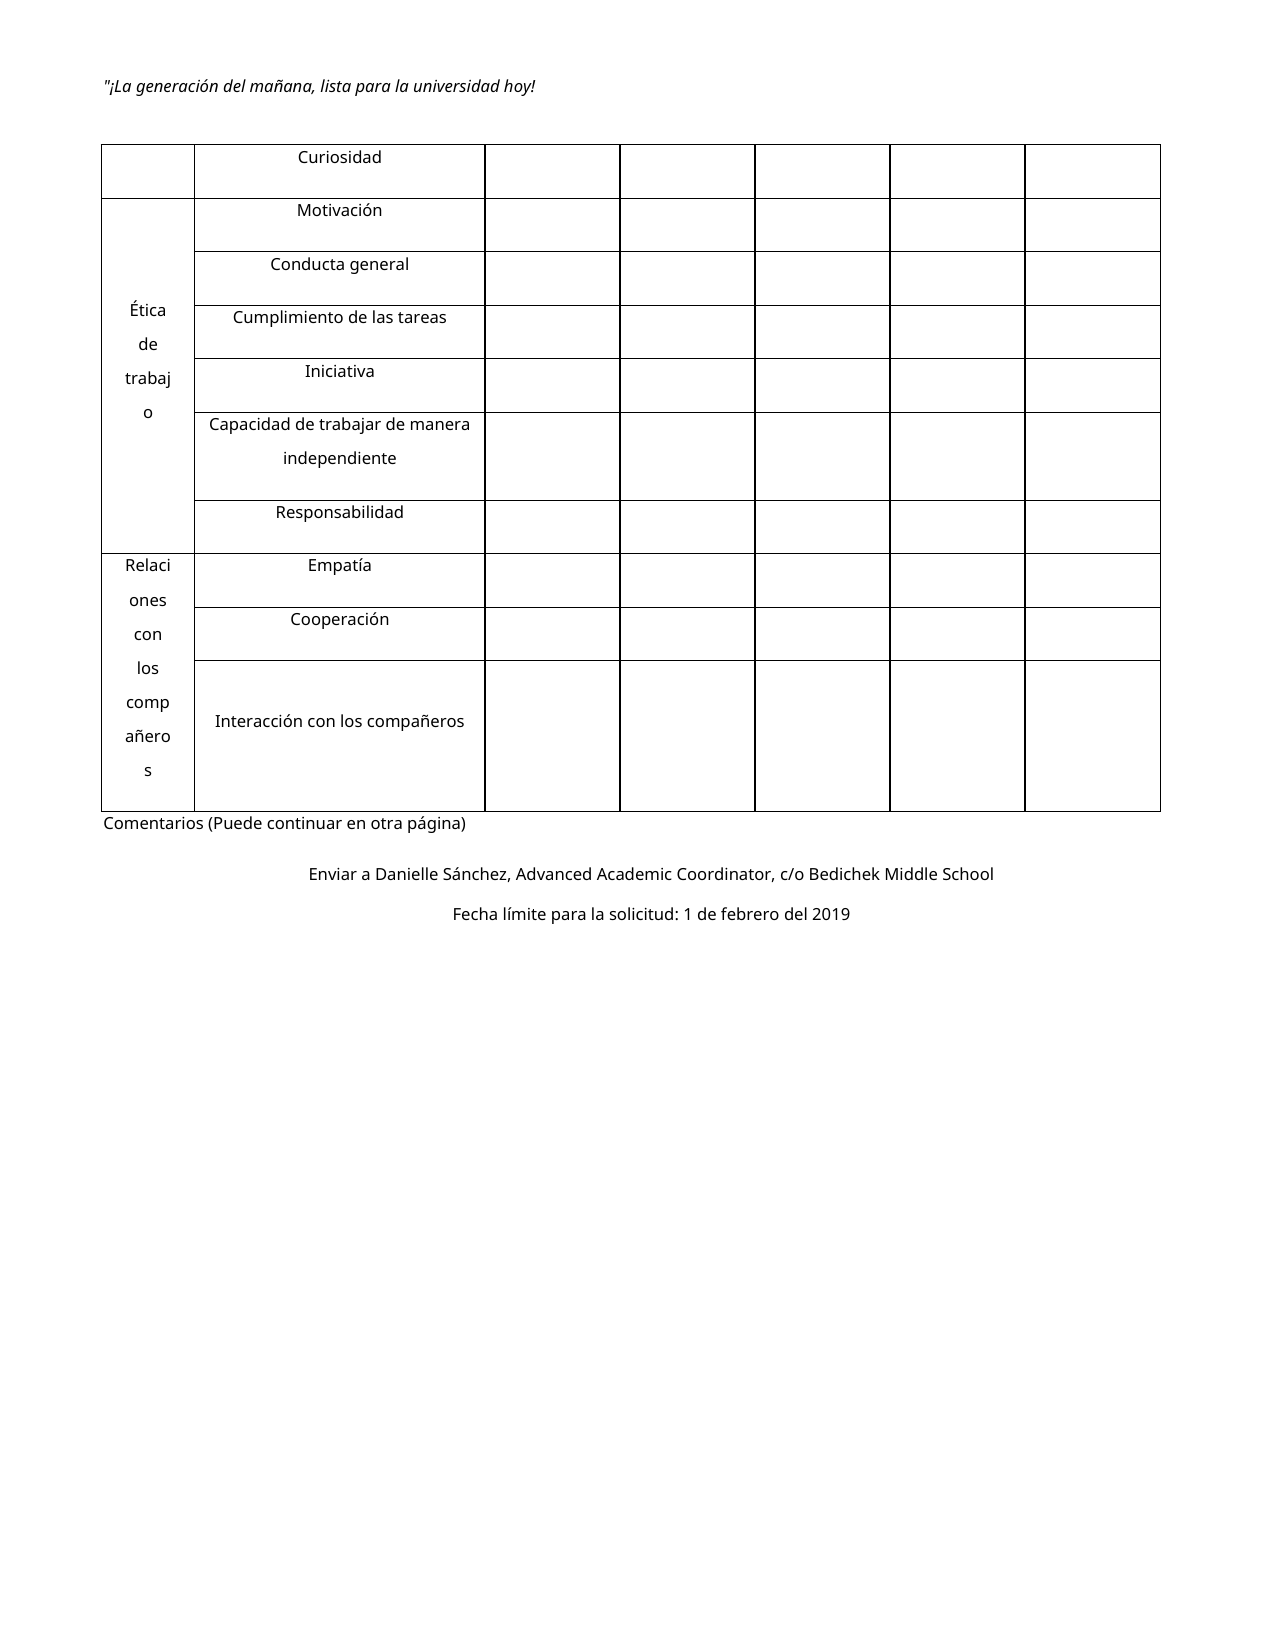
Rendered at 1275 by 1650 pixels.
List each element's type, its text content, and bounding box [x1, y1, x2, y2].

table_cell [756, 413, 889, 499]
table_cell [621, 359, 754, 412]
table_cell [621, 306, 754, 358]
table_cell Capacidad de trabajar de manera independiente [195, 413, 484, 499]
table_cell [891, 413, 1024, 499]
table_cell [891, 199, 1024, 251]
table_cell [756, 145, 889, 198]
table_cell [891, 145, 1024, 198]
table_cell [486, 306, 619, 358]
table_cell Cooperación [195, 608, 484, 660]
table_cell [486, 199, 619, 251]
table_cell [756, 252, 889, 305]
table_cell Cumplimiento de las tareas [195, 306, 484, 358]
table_cell [756, 554, 889, 607]
table_cell [891, 252, 1024, 305]
table_cell [486, 252, 619, 305]
table_cell [486, 608, 619, 660]
table_cell [486, 501, 619, 553]
table_cell Motivación [195, 199, 484, 251]
table_cell [621, 413, 754, 499]
table_cell [1026, 199, 1160, 251]
table_cell [756, 501, 889, 553]
table_cell [756, 661, 889, 811]
text Fecha límite para la solicitud: 1 de febrero del 2019 [112, 902, 1191, 925]
table_cell [1026, 413, 1160, 499]
table_cell [891, 359, 1024, 412]
text Comentarios (Puede continuar en otra página) [103, 812, 1191, 835]
table_cell [486, 145, 619, 198]
table_cell [1026, 608, 1160, 660]
table_cell Iniciativa [195, 359, 484, 412]
table_cell Ética de trabajo [102, 199, 194, 553]
table_cell [891, 501, 1024, 553]
table_cell Empatía [195, 554, 484, 607]
table_cell [1026, 661, 1160, 811]
table_cell Conducta general [195, 252, 484, 305]
table_cell [1026, 145, 1160, 198]
table_cell [1026, 252, 1160, 305]
table_cell Responsabilidad [195, 501, 484, 553]
table_cell [891, 661, 1024, 811]
table_cell [486, 661, 619, 811]
table_cell [1026, 554, 1160, 607]
table_cell [756, 306, 889, 358]
table_cell [891, 554, 1024, 607]
table_cell [621, 145, 754, 198]
table_cell [621, 554, 754, 607]
table_cell [486, 413, 619, 499]
table_cell Curiosidad [195, 145, 484, 198]
text Enviar a Danielle Sánchez, Advanced Academic Coordinator, c/o Bedichek Middle School [112, 863, 1191, 885]
table_cell [1026, 359, 1160, 412]
table_cell Relaciones con los compañeros [102, 554, 194, 811]
table_cell [621, 661, 754, 811]
table_cell [486, 359, 619, 412]
table_cell [1026, 306, 1160, 358]
table_cell [756, 359, 889, 412]
table_cell [621, 199, 754, 251]
table_cell Interacción con los compañeros [195, 661, 484, 811]
table_cell [621, 608, 754, 660]
table_cell [891, 608, 1024, 660]
table_cell [756, 199, 889, 251]
table_cell [756, 608, 889, 660]
table_cell [891, 306, 1024, 358]
table_cell [1026, 501, 1160, 553]
table_cell [621, 252, 754, 305]
table_cell [621, 501, 754, 553]
table_cell [486, 554, 619, 607]
